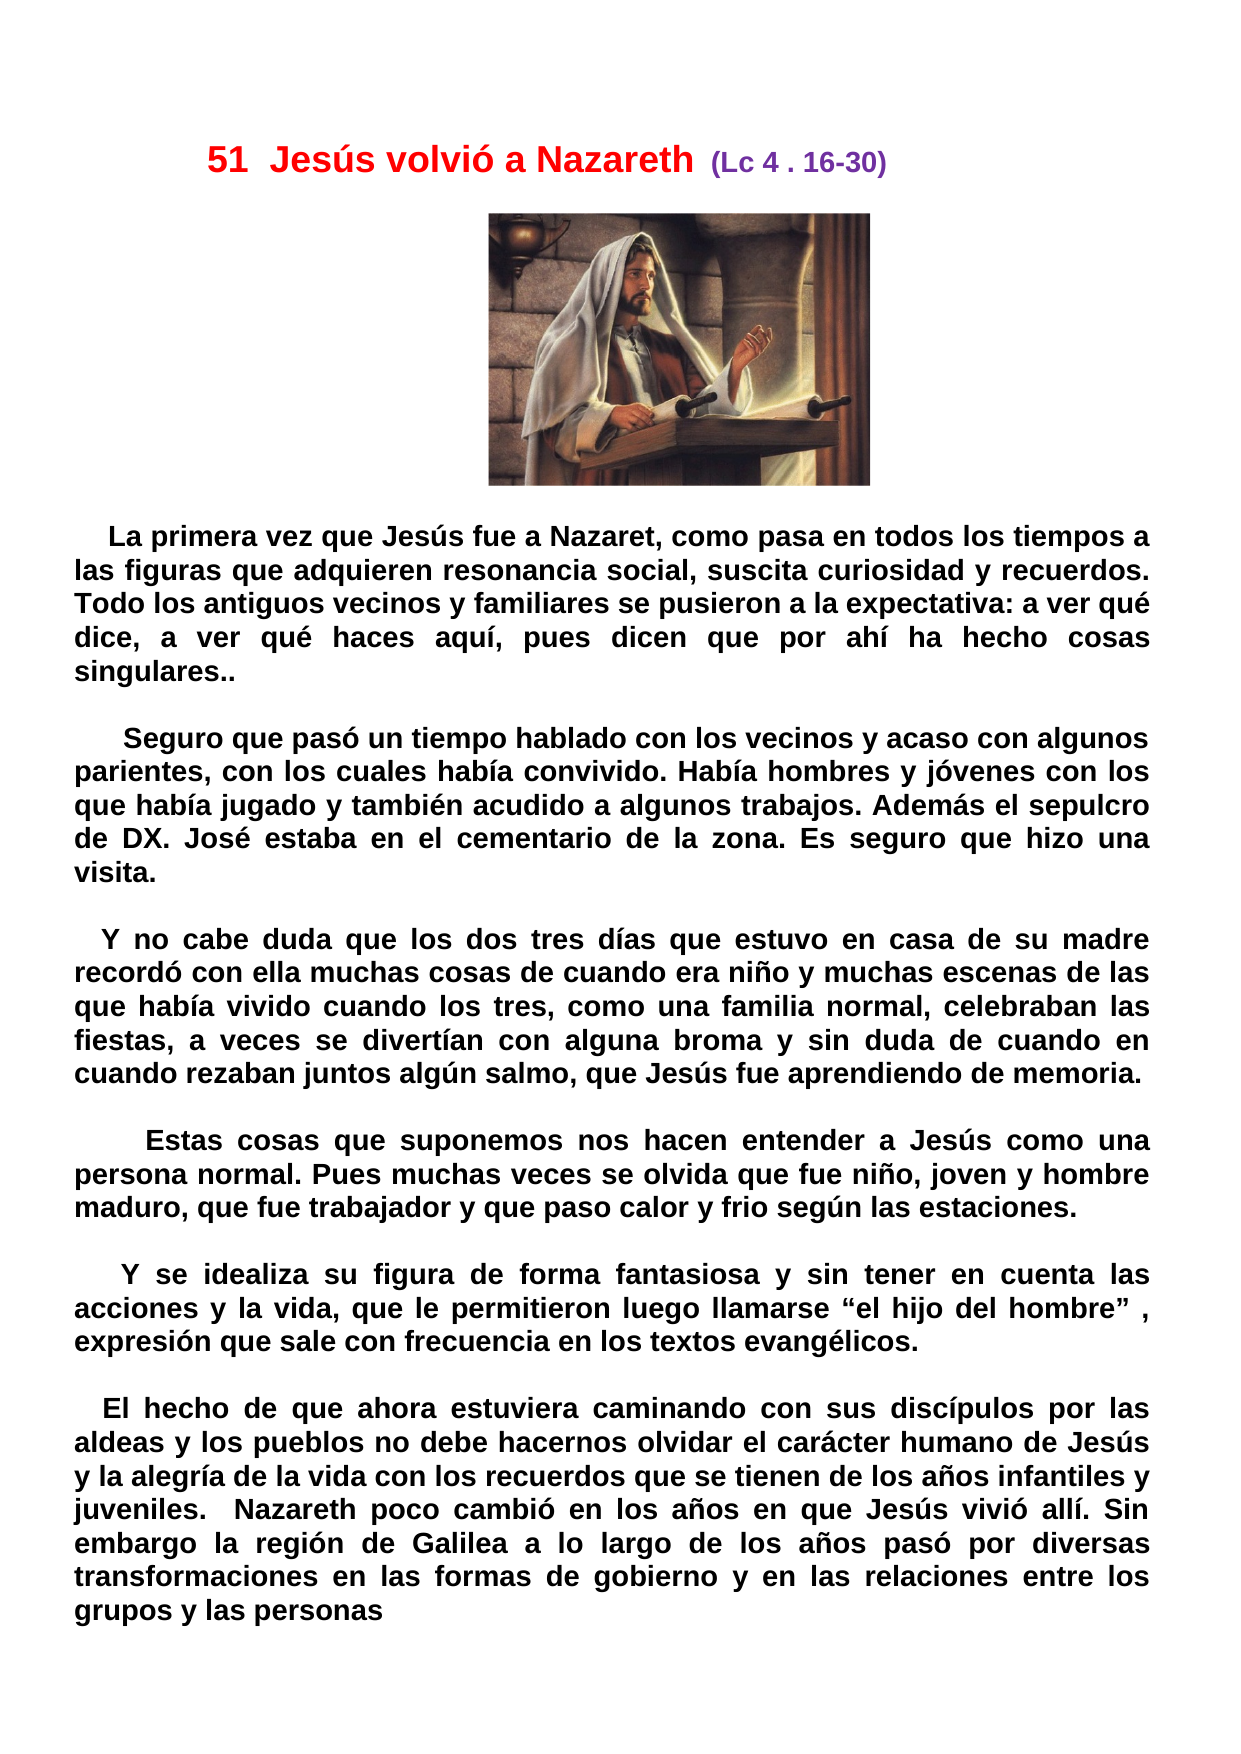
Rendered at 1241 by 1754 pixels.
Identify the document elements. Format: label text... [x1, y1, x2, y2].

text Y se idealiza su figura de forma fantasiosa y sin tener en cuenta las acciones y la vida, que le permitieron luego llamarse “el hijo del hombre” , expresión que sale con frecuencia en los textos evangélicos. [74, 1257, 1152, 1358]
text Y no cabe duda que los dos tres días que estuvo en casa de su madre recordó con ella muchas cosas de cuando era niño y muchas escenas de las que había vivido cuando los tres, como una familia normal, celebraban las fiestas, a veces se divertían con alguna broma y sin duda de cuando en cuando rezaban juntos algún salmo, que Jesús fue aprendiendo de memoria. [74, 922, 1152, 1089]
text Estas cosas que suponemos nos hacen entender a Jesús como una persona normal. Pues muchas veces se olvida que fue niño, joven y hombre maduro, que fue trabajador y que paso calor y frio según las estaciones. [74, 1123, 1152, 1224]
picture [488, 213, 871, 486]
text El hecho de que ahora estuviera caminando con sus discípulos por las aldeas y los pueblos no debe hacernos olvidar el carácter humano de Jesús y la alegría de la vida con los recuerdos que se tienen de los años infantiles y juveniles. Nazareth poco cambió en los años en que Jesús vivió allí. Sin embargo la región de Galilea a lo largo de los años pasó por diversas transformaciones en las formas de gobierno y en las relaciones entre los grupos y las personas [74, 1391, 1152, 1626]
text Seguro que pasó un tiempo hablado con los vecinos y acaso con algunos parientes, con los cuales había convivido. Había hombres y jóvenes con los que había jugado y también acudido a algunos trabajos. Además el sepulcro de DX. José estaba en el cementario de la zona. Es seguro que hizo una visita. [74, 721, 1152, 888]
text La primera vez que Jesús fue a Nazaret, como pasa en todos los tiempos a las figuras que adquieren resonancia social, suscita curiosidad y recuerdos. Todo los antiguos vecinos y familiares se pusieron a la expectativa: a ver qué dice, a ver qué haces aquí, pues dicen que por ahí ha hecho cosas singulares.. [74, 519, 1152, 687]
text 51 Jesús volvió a Nazareth (Lc 4 . 16-30) [207, 137, 1152, 180]
